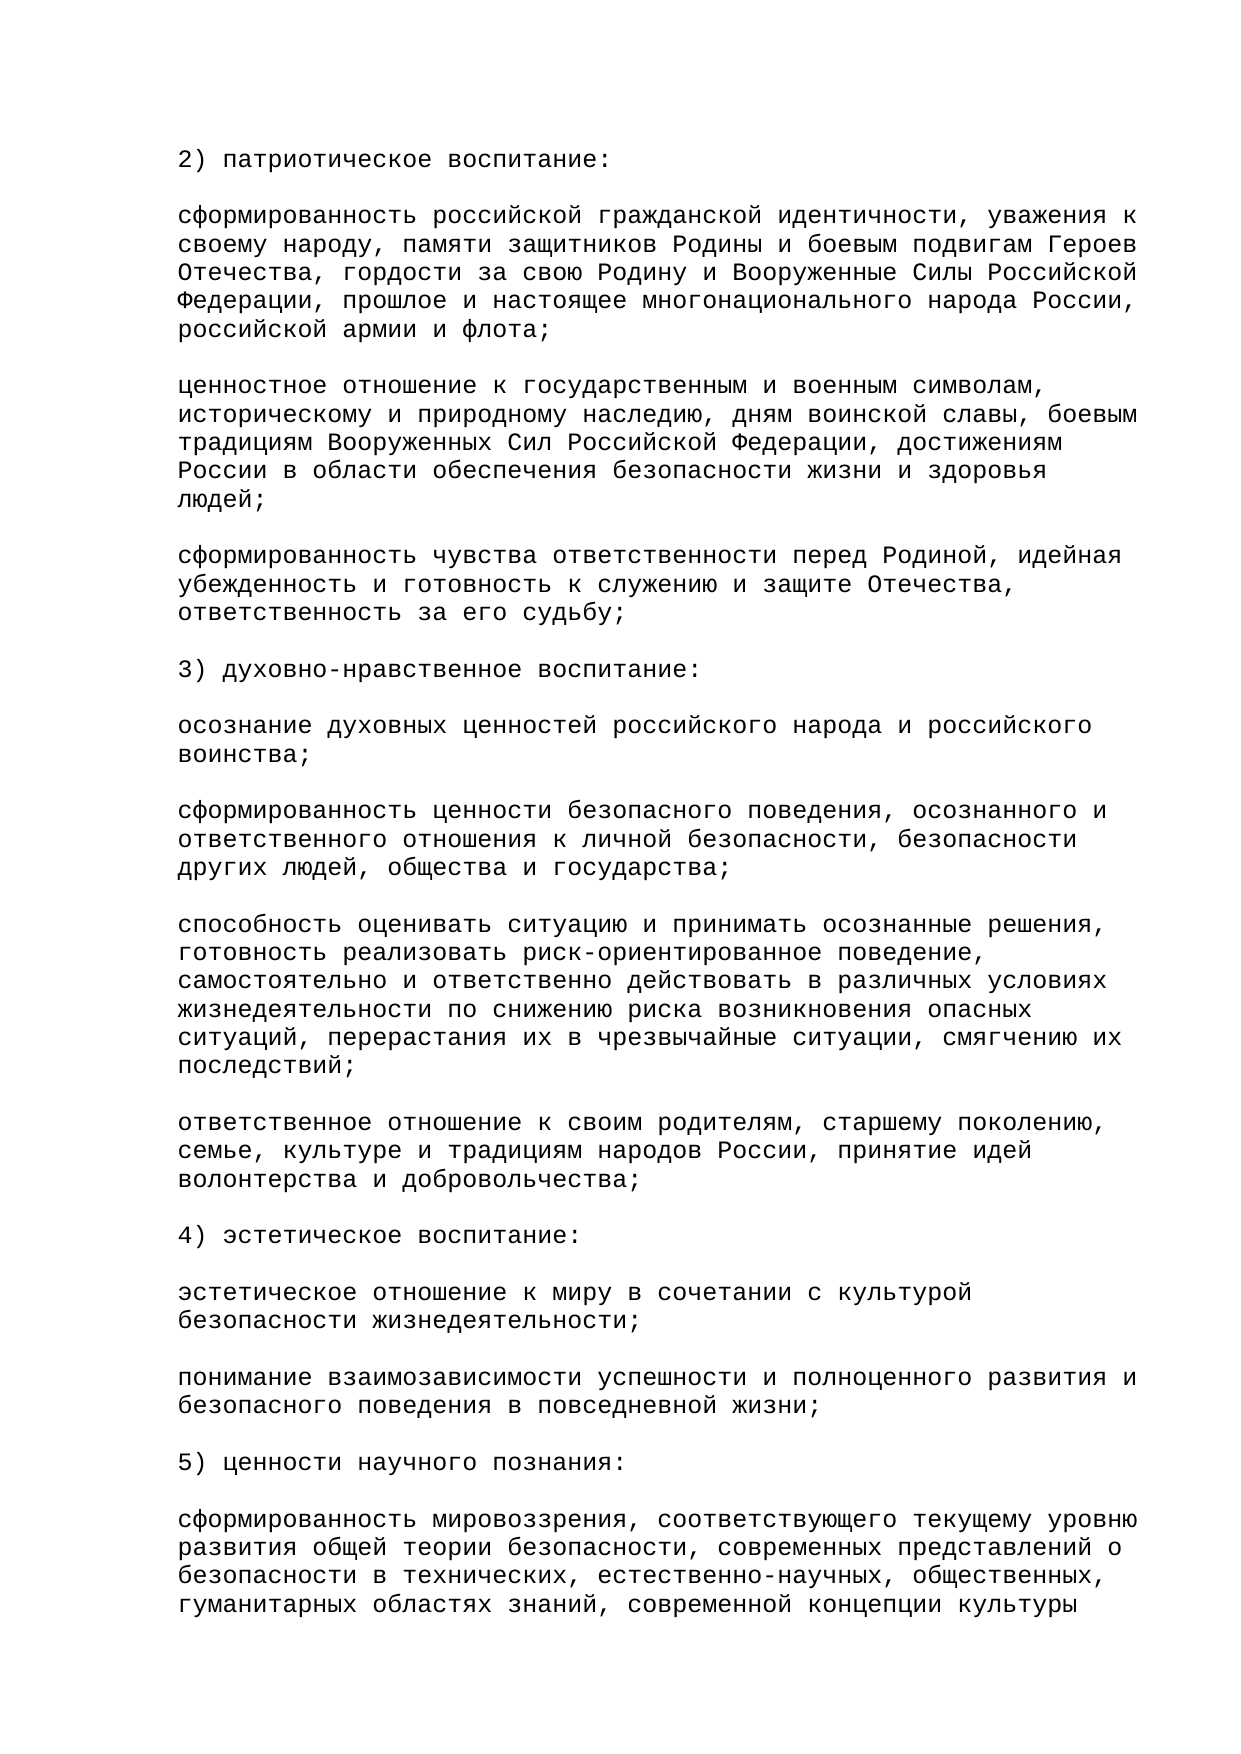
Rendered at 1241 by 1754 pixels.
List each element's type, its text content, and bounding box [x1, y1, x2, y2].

text ценностное отношение к государственным и военным символам, историческому и природному наследию, дням воинской славы, боевым традициям Вооруженных Сил Российской Федерации, достижениям России в области обеспечения безопасности жизни и здоровья людей; [177, 345, 1152, 515]
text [177, 1478, 1152, 1620]
text сформированность российской гражданской идентичности, уважения к своему народу, памяти защитников Родины и боевым подвигам Героев Отечества, гордости за свою Родину и Вооруженные Силы Российской Федерации, прошлое и настоящее многонационального народа России, российской армии и флота; [177, 175, 1152, 345]
text ответственное отношение к своим родителям, старшему поколению, семье, культуре и традициям народов России, принятие идей волонтерства и добровольчества; [177, 1081, 1152, 1195]
text 3) духовно-нравственное воспитание: [177, 628, 1152, 685]
text сформированность чувства ответственности перед Родиной, идейная убежденность и готовность к служению и защите Отечества, ответственность за его судьбу; [177, 515, 1152, 628]
text сформированность ценности безопасного поведения, осознанного и ответственного отношения к личной безопасности, безопасности других людей, общества и государства; [177, 770, 1152, 883]
text осознание духовных ценностей российского народа и российского воинства; [177, 685, 1152, 770]
text 5) ценности научного познания: [177, 1421, 1152, 1478]
text 4) эстетическое воспитание: [177, 1195, 1152, 1251]
text способность оценивать ситуацию и принимать осознанные решения, готовность реализовать риск-ориентированное поведение, самостоятельно и ответственно действовать в различных условиях жизнедеятельности по снижению риска возникновения опасных ситуаций, перерастания их в чрезвычайные ситуации, смягчению их последствий; [177, 883, 1152, 1081]
text понимание взаимозависимости успешности и полноценного развития и безопасного поведения в повседневной жизни; [177, 1336, 1152, 1421]
text эстетическое отношение к миру в сочетании с культурой безопасности жизнедеятельности; [177, 1251, 1152, 1336]
text 2) патриотическое воспитание: [177, 118, 1152, 175]
